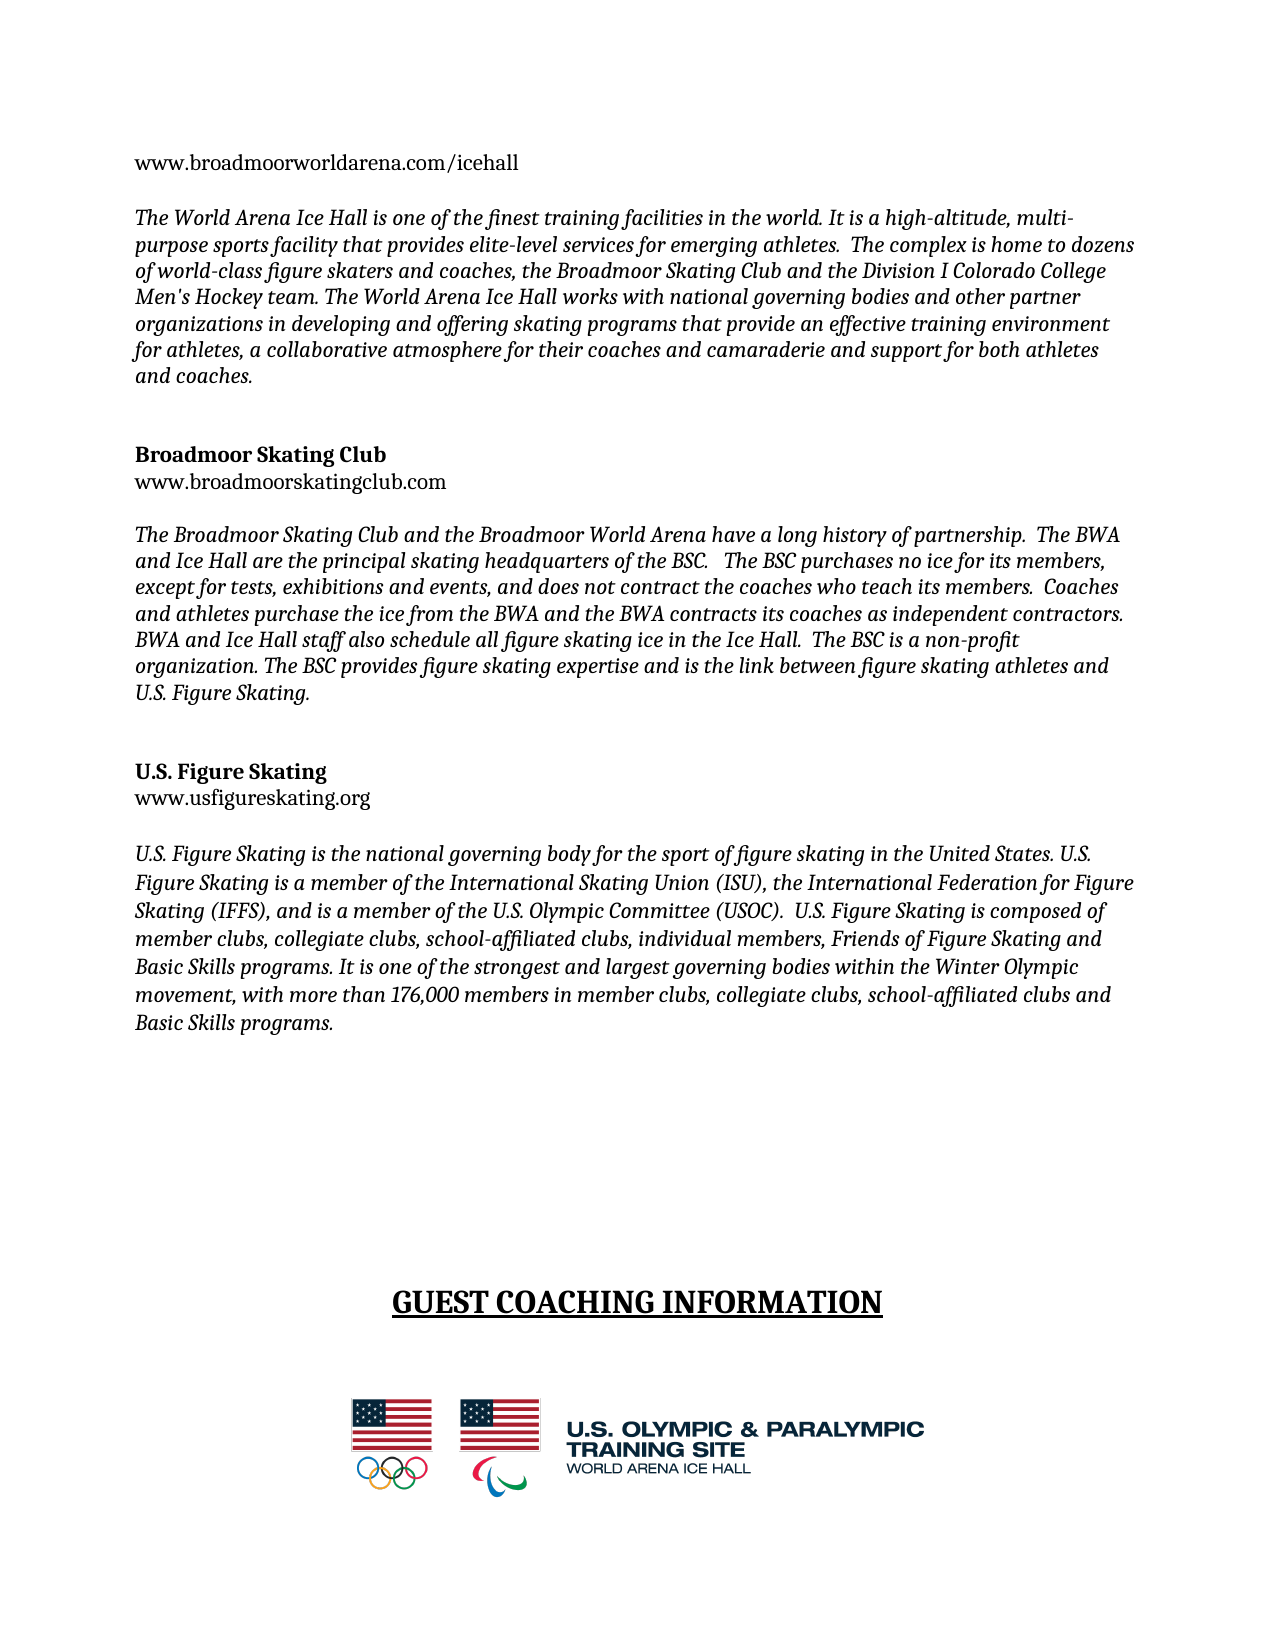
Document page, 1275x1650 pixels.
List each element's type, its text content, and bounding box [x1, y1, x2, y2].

text www.broadmoorskatingclub.com [135, 469, 1140, 495]
text GUEST COACHING INFORMATION [135, 1283, 1140, 1321]
text U.S. Figure Skating is the national governing body for the sport of figure skating in the United States. Figure Skating is a member of the International Skating Union (ISU), the International Federation for Figure Skating (IFFS), and is a member of the Olympic Committee (USOC). U.S. Figure Skating is composed of member clubs, collegiate clubs, school-affiliated clubs, individual members, Friends of Figure Skating and Basic Skills programs. It is one of the strongest and largest governing bodies within the Winter Olympic movement, with more than 176,000 members in member clubs, collegiate clubs, school-affiliated clubs and Basic Skills programs. [135, 839, 1140, 1036]
text The World Arena Ice Hall is one of the finest training facilities in the world. It is a high-altitude, multi-purpose sports facility that provides elite-level services for emerging athletes. The complex is home to dozens of world-class figure skaters and coaches, the Broadmoor Skating Club and the Division I Men's Hockey team. The World Arena Ice Hall works with national governing bodies and other partner organizations in developing and offering skating programs that provide an effective training environment for athletes, a collaborative atmosphere for their coaches and camaraderie and support for both athletes and coaches. [135, 205, 1140, 389]
picture [325, 1371, 950, 1523]
text www.usfigureskating.org [135, 785, 1140, 811]
text Figure Skating [135, 758, 1140, 785]
text The Broadmoor Skating Club and the Broadmoor World Arena have a long history of partnership. The BWA and Ice Hall are the principal skating headquarters of the BSC. The BSC purchases no ice for its members, except for tests, exhibitions and events, and does not contract the coaches who teach its members. Coaches and athletes purchase the ice from the BWA and the BWA contracts its coaches as independent contractors. BWA and Ice Hall staff also schedule all figure skating ice in the Ice Hall. The BSC is a non-profit organization. The BSC provides figure skating expertise and is the link between figure skating athletes and Figure Skating. [135, 521, 1140, 706]
text www.broadmoorworldarena.com/icehall [135, 150, 1140, 205]
text Broadmoor Skating Club [135, 442, 1140, 469]
